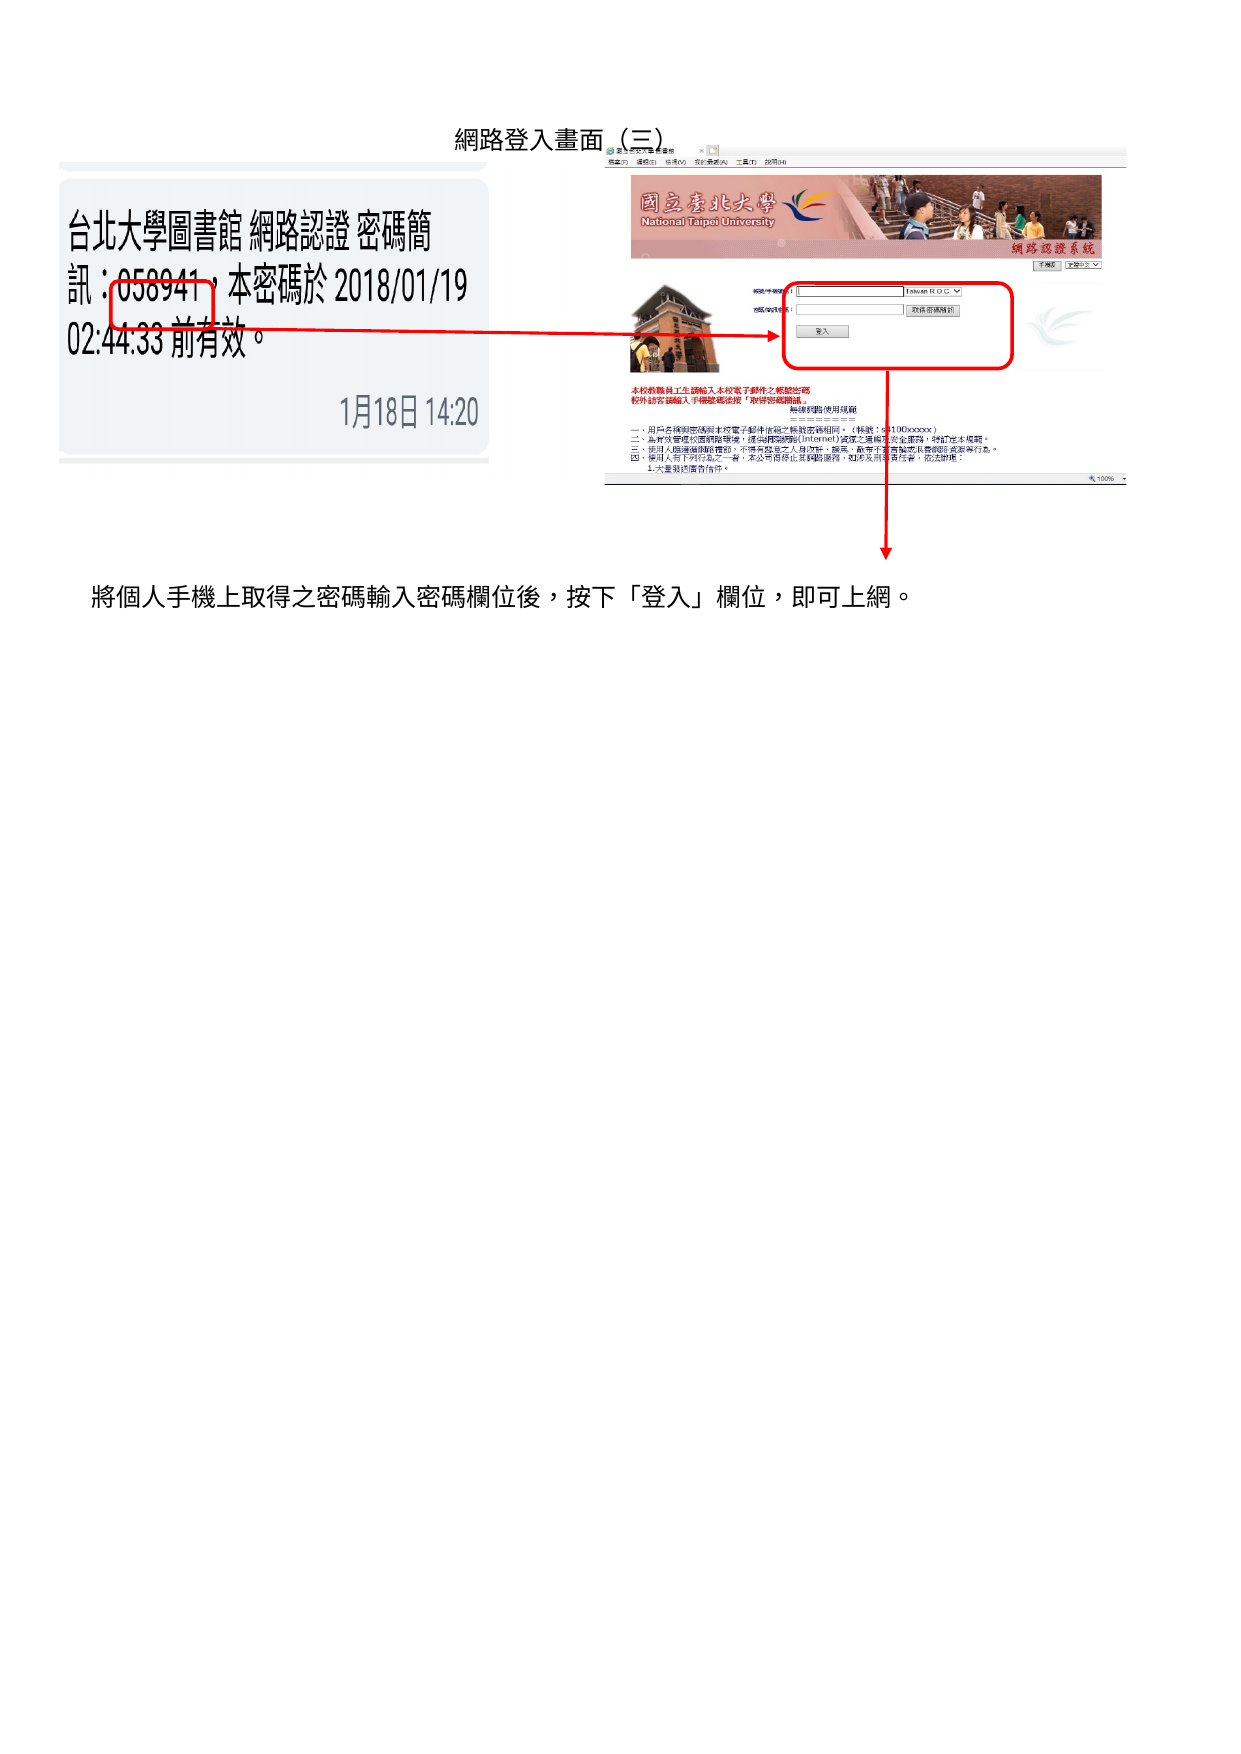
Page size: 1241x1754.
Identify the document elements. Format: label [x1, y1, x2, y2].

picture [604, 336, 885, 485]
picture [786, 285, 1010, 366]
picture [113, 283, 211, 327]
picture [59, 162, 577, 485]
picture [604, 145, 1127, 485]
